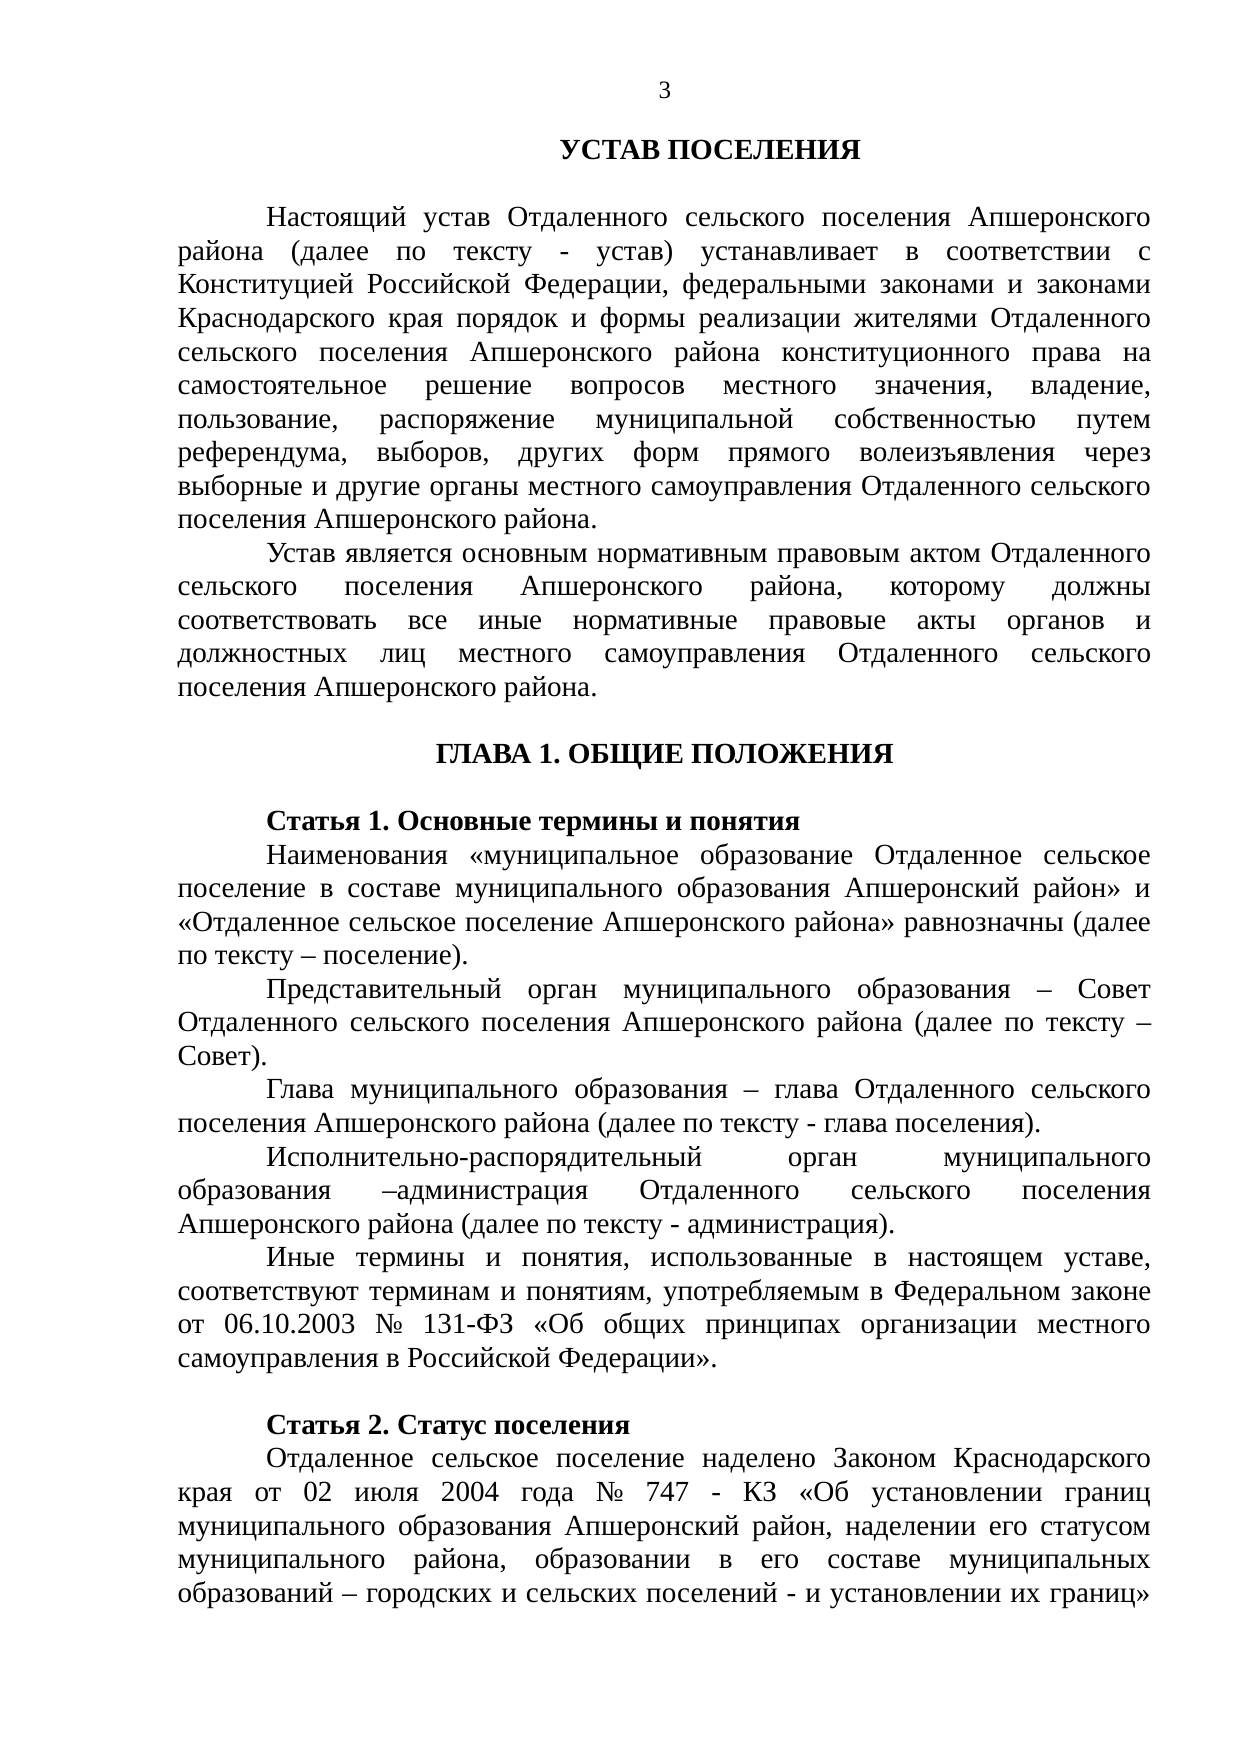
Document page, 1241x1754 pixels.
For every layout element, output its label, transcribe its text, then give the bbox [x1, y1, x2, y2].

text Наименования «муниципальное образование Отдаленное сельское поселение в составе муниципального образования Апшеронский район» и «Отдаленное сельское поселение Апшеронского района» равнозначны (далее по тексту – поселение). [177, 837, 1152, 971]
text Глава муниципального образования – глава Отдаленного сельского поселения Апшеронского района (далее по тексту - глава поселения). [177, 1072, 1152, 1139]
text Исполнительно-распорядительный орган муниципального образования –администрация Отдаленного сельского поселения Апшеронского района (далее по тексту - администрация). [177, 1139, 1152, 1239]
subtitle УСТАВ ПОСЕЛЕНИЯ [177, 132, 1154, 166]
text Иные термины и понятия, использованные в настоящем уставе, соответствуют терминам и понятиям, употребляемым в Федеральном законе от 06.10.2003 № 131-ФЗ «Об общих принципах организации местного самоуправления в Российской Федерации». [177, 1239, 1152, 1373]
text Статья 1. Основные термины и понятия [177, 803, 1152, 837]
text Настоящий устав Отдаленного сельского поселения Апшеронского района (далее по тексту - устав) устанавливает в соответствии с Конституцией Российской Федерации, федеральными законами и законами Краснодарского края порядок и формы реализации жителями Отдаленного сельского поселения Апшеронского района конституционного права на самостоятельное решение вопросов местного значения, владение, пользование, распоряжение муниципальной собственностью путем референдума, выборов, других форм прямого волеизъявления через выборные и другие органы местного самоуправления Отдаленного сельского поселения Апшеронского района. [177, 199, 1152, 535]
subtitle ГЛАВА 1. ОБЩИЕ ПОЛОЖЕНИЯ [177, 736, 1152, 770]
text Устав является основным нормативным правовым актом Отдаленного сельского поселения Апшеронского района, которому должны соответствовать все иные нормативные правовые акты органов и должностных лиц местного самоуправления Отдаленного сельского поселения Апшеронского района. [177, 535, 1152, 703]
subtitle Статья 2. Статус поселения [177, 1407, 1152, 1441]
text Представительный орган муниципального образования – Совет Отдаленного сельского поселения Апшеронского района (далее по тексту – Совет). [177, 971, 1152, 1072]
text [177, 1441, 1152, 1608]
